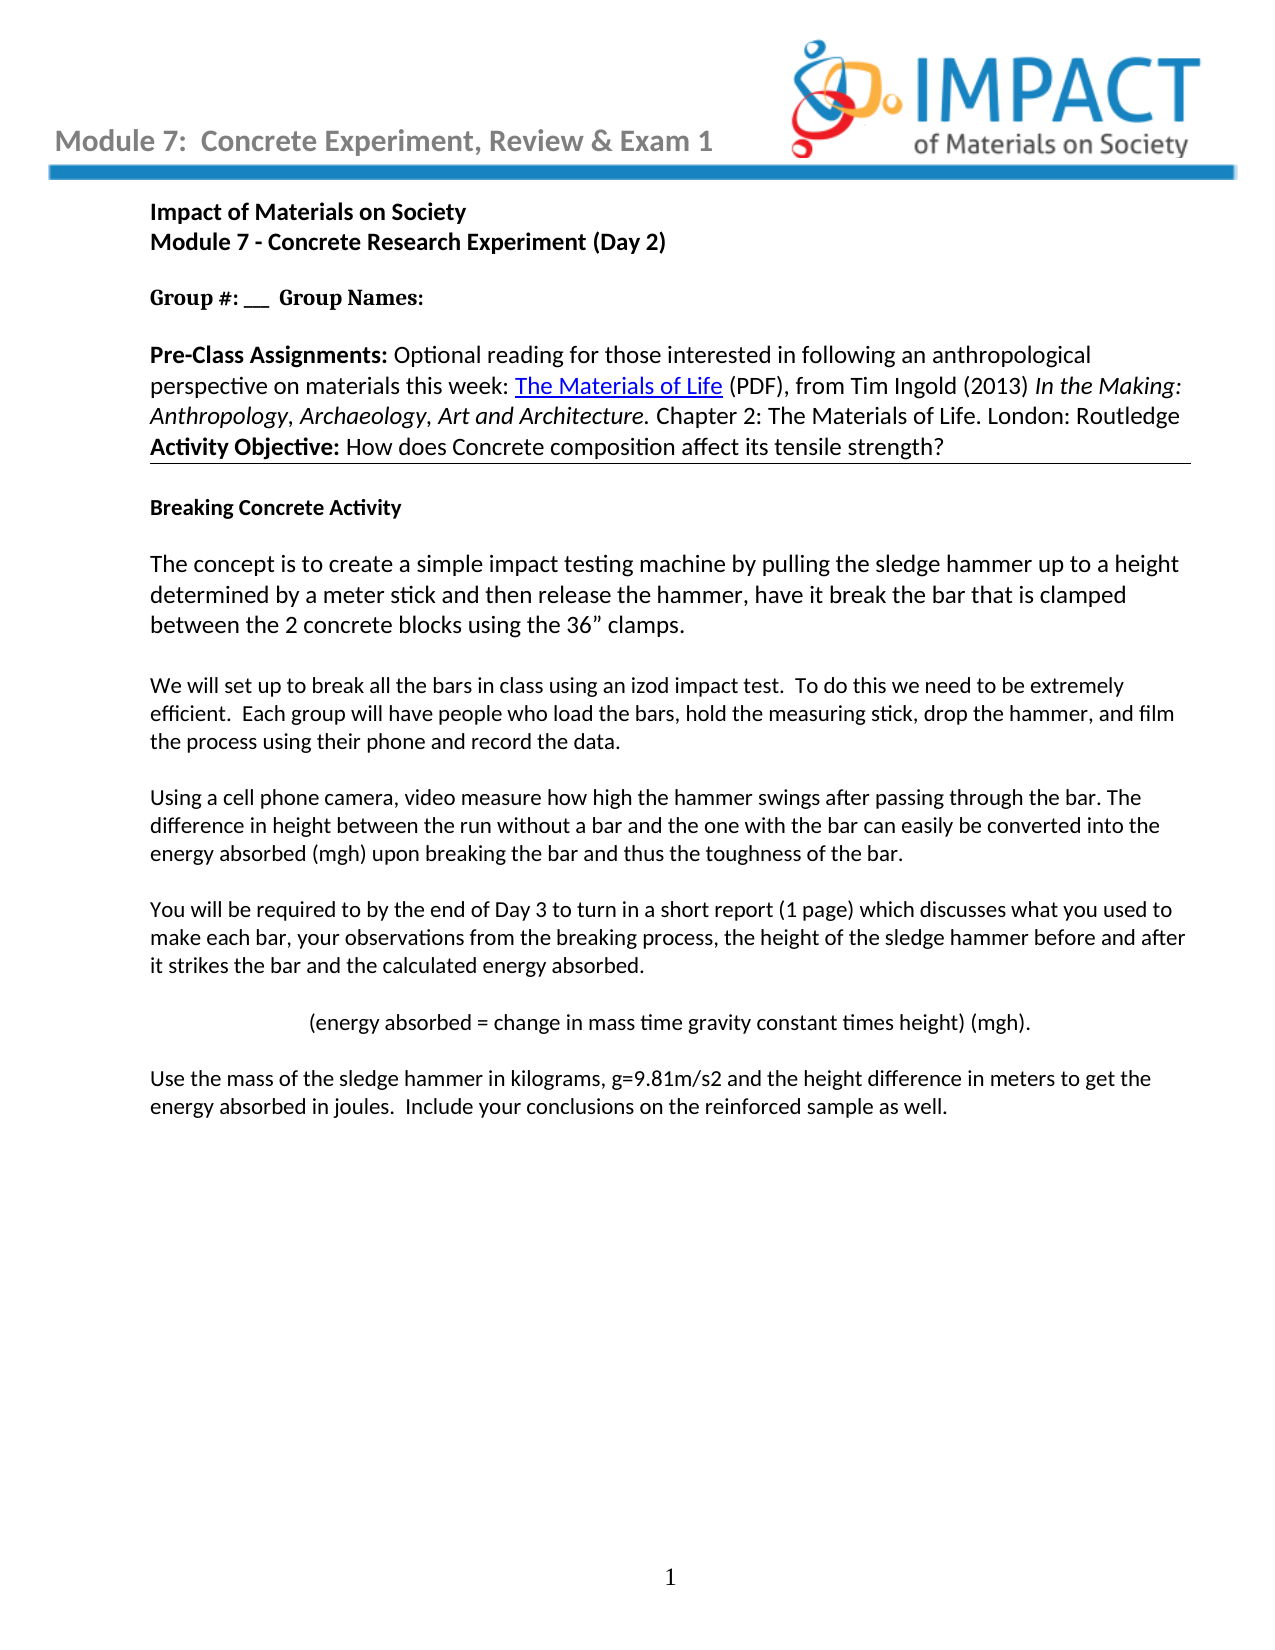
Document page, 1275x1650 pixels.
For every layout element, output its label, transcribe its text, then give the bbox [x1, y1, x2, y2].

text We will set up to break all the bars in class using an izod impact test. To do this we need to be extremely efficient. Each group will have people who load the bars, hold the measuring stick, drop the hammer, and film the process using their phone and record the data. [150, 671, 1191, 755]
text Group #: ___ Group Names: [150, 285, 1191, 311]
text You will be required to by the end of Day 3 to turn in a short report (1 page) which discusses what you used to make each bar, your observations from the breaking process, the height of the sledge hammer before and after it strikes the bar and the calculated energy absorbed. [150, 895, 1191, 979]
text Use the mass of the sledge hammer in kilograms, g=9.81m/s2 and the height difference in meters to get the energy absorbed in joules. Include your conclusions on the reinforced sample as well. [150, 1064, 1191, 1120]
text Activity Objective: How does Concrete composition affect its tensile strength? [150, 431, 1191, 463]
text Using a cell phone camera, video measure how high the hammer swings after passing through the bar. The difference in height between the run without a bar and the one with the bar can easily be converted into the energy absorbed (mgh) upon breaking the bar and thus the toughness of the bar. [150, 783, 1191, 867]
text Module 7 - Concrete Research Experiment (Day 2) [150, 226, 1191, 257]
text Pre-Class Assignments: Optional reading for those interested in following an anthropological perspective on materials this week: The Materials of Life (PDF), from Tim Ingold (2013) In the Making: Anthropology, Archaeology, Art and Architecture. Chapter 2: The Materials of Life. London: Routledge [150, 339, 1191, 431]
picture [762, 31, 1275, 158]
text The concept is to create a simple impact testing machine by pulling the sledge hammer up to a height determined by a meter stick and then release the hammer, have it break the bar that is clamped between the 2 concrete blocks using the 36” clamps. [150, 549, 1191, 640]
picture [48, 164, 1238, 180]
text Breaking Concrete Activity [150, 493, 1191, 521]
text (energy absorbed = change in mass time gravity constant times height) (mgh). [150, 1008, 1191, 1036]
text Impact of Materials on Society [150, 196, 1191, 226]
